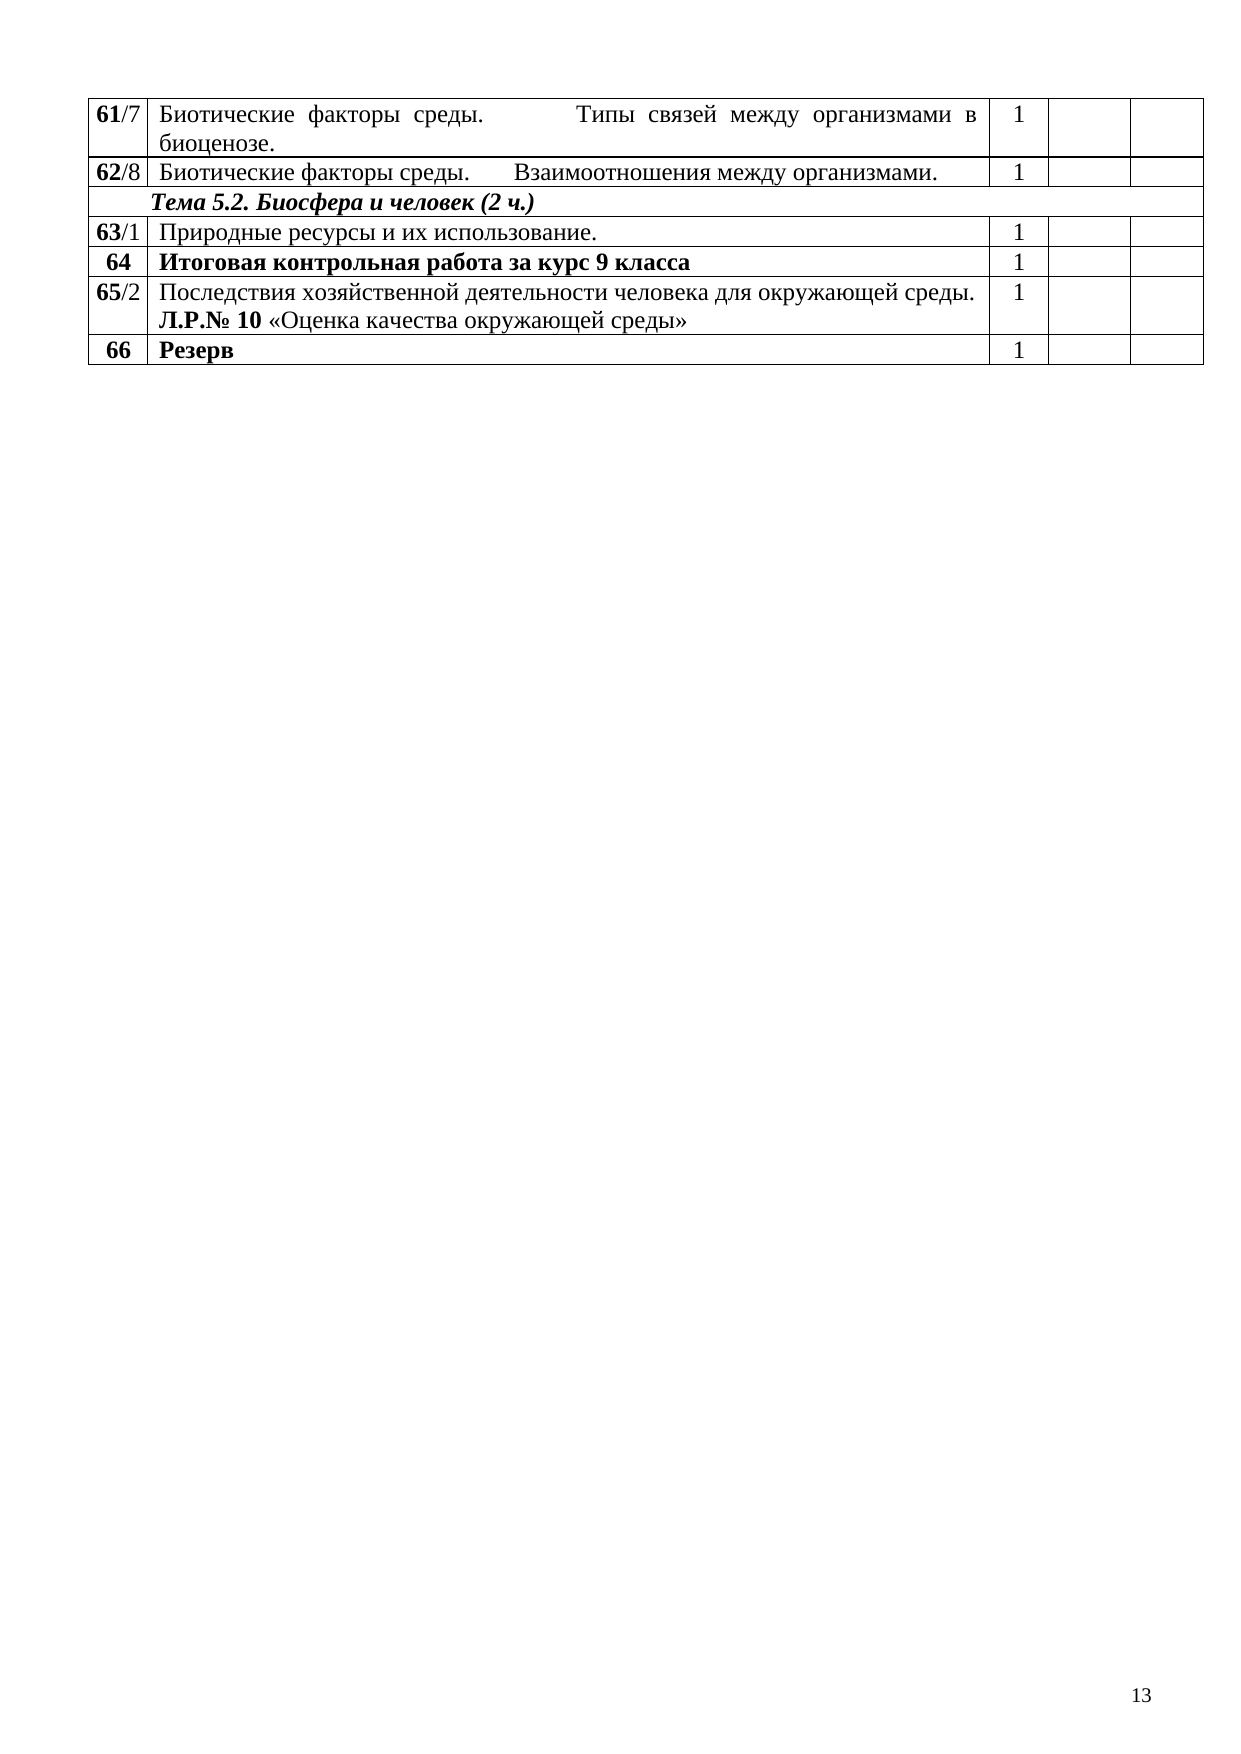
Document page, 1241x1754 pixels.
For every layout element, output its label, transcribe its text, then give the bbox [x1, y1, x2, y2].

table_cell Тема 5.2. Биосфера и человек (2 ч.) [89, 187, 1203, 216]
table_cell Биотические факторы среды. Типы связей между организмами в биоценозе. [148, 99, 989, 156]
table_cell 1 [990, 217, 1048, 246]
table_cell [1049, 99, 1130, 156]
table_cell 61/7 [89, 99, 147, 156]
table_cell 1 [990, 277, 1048, 334]
table_cell [1131, 99, 1203, 156]
table_cell Природные ресурсы и их использование. [148, 217, 989, 246]
table_cell [1131, 247, 1203, 276]
table_cell 63/1 [89, 217, 147, 246]
table_cell [1131, 158, 1203, 186]
table_cell Резерв [148, 335, 989, 364]
table_cell [1049, 217, 1130, 246]
table_cell [1131, 335, 1203, 364]
table_cell [1131, 217, 1203, 246]
table_cell 1 [990, 247, 1048, 276]
table_cell [1049, 247, 1130, 276]
table_cell 62/8 [89, 158, 147, 186]
table_cell 1 [990, 335, 1048, 364]
table_cell [1049, 158, 1130, 186]
table_cell 1 [990, 158, 1048, 186]
table_cell [1131, 277, 1203, 334]
table_cell 1 [990, 99, 1048, 156]
table_cell 65/2 [89, 277, 147, 334]
table_cell 64 [89, 247, 147, 276]
table_cell Последствия хозяйственной деятельности человека для окружающей среды. Л.Р.№ 10 «Оценка качества окружающей среды» [148, 277, 989, 334]
table_cell [1049, 277, 1130, 334]
table_cell Итоговая контрольная работа за курс 9 класса [148, 247, 989, 276]
table_cell 66 [89, 335, 147, 364]
table_cell [1049, 335, 1130, 364]
table_cell Биотические факторы среды. Взаимоотношения между организмами. [148, 158, 989, 186]
